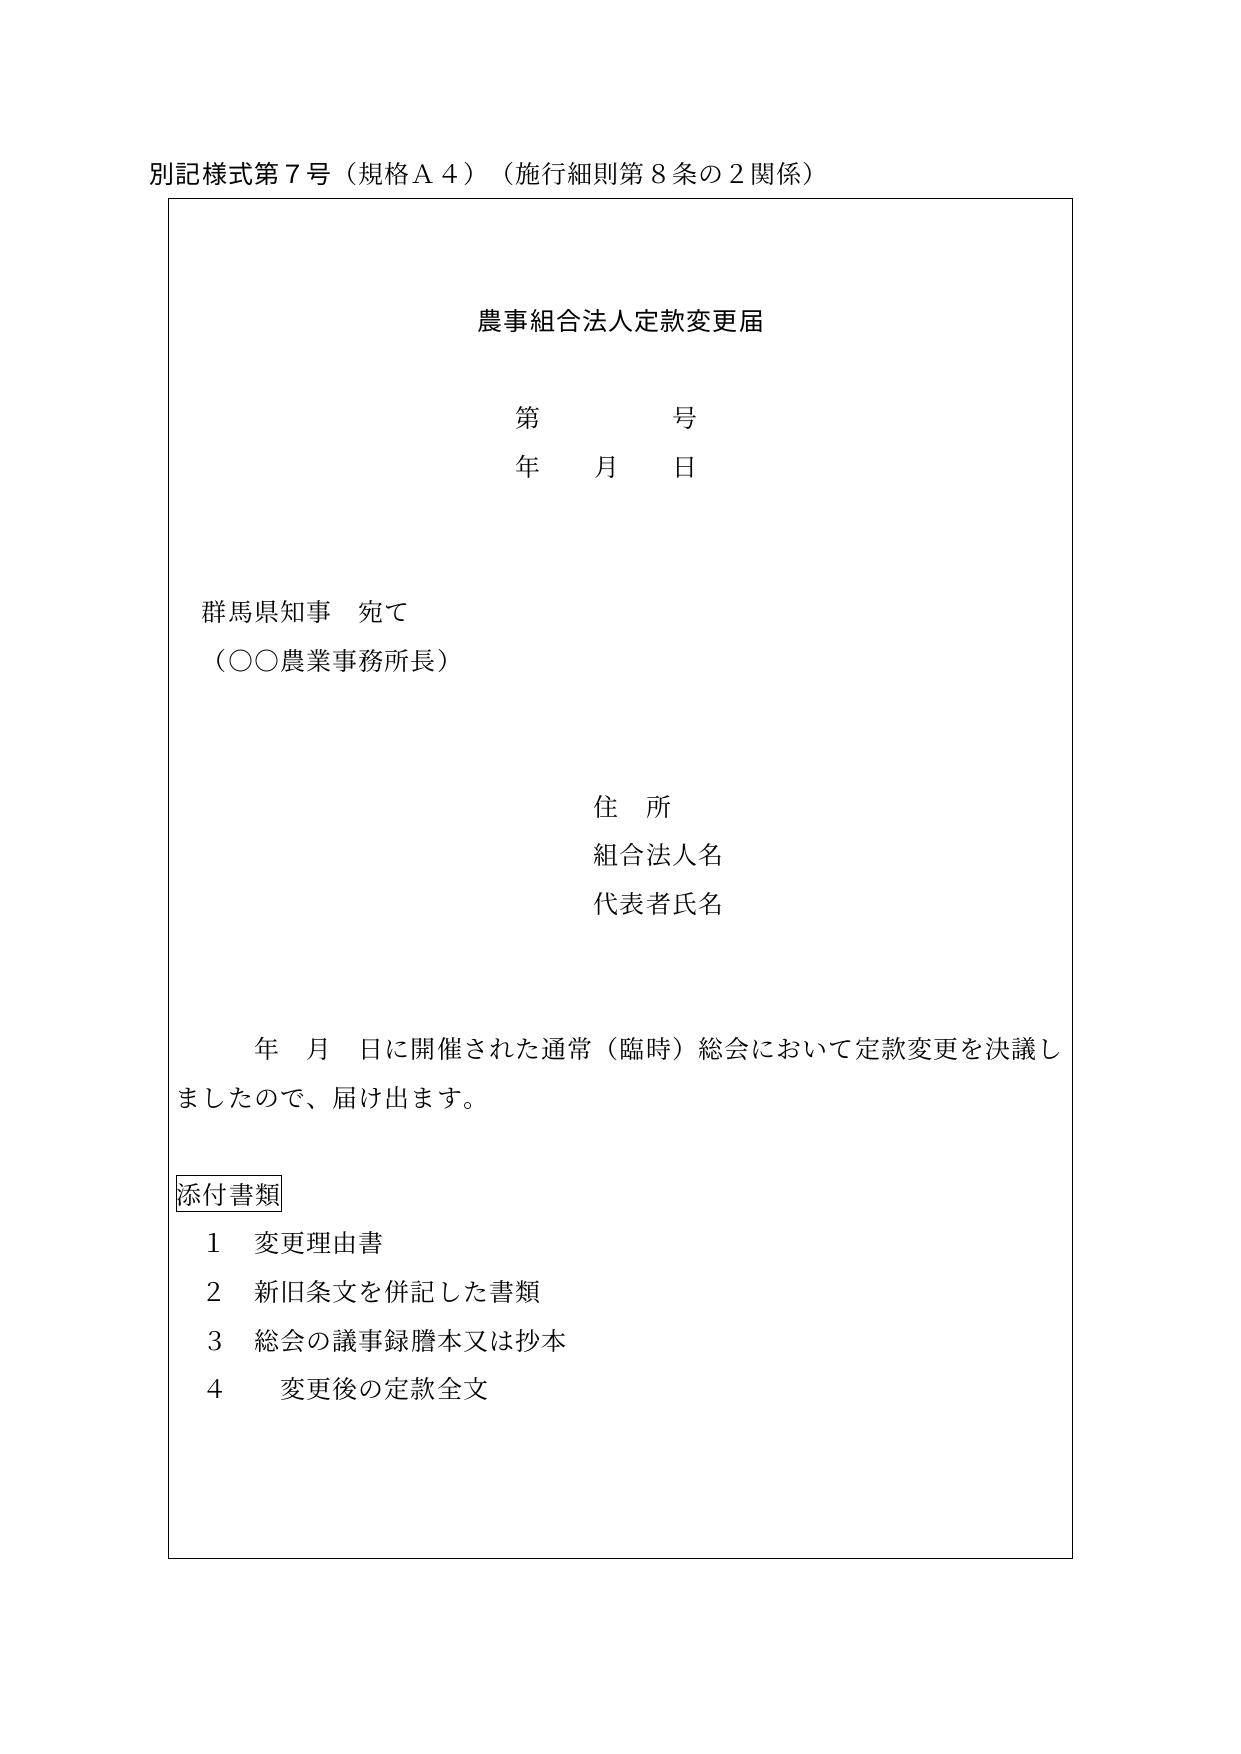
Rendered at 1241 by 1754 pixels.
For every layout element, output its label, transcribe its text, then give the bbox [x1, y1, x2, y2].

text 別記様式第７号（規格Ａ４）（施行細則第８条の２関係） [149, 149, 1091, 197]
table_header 農事組合法人定款変更届 第 号 年 月 日 群馬県知事 宛て （○○農業事務所長） 住 所 組合法人名 代表者氏名 年 月 日に開催された通常（臨時）総会において定款変更を決議しましたので、届け出ます。 添付書類 １ 変更理由書 ２ 新旧条文を併記した書類 ３ 総会の議事録謄本又は抄本 ４ 変更後の定款全文 [169, 199, 1072, 1558]
